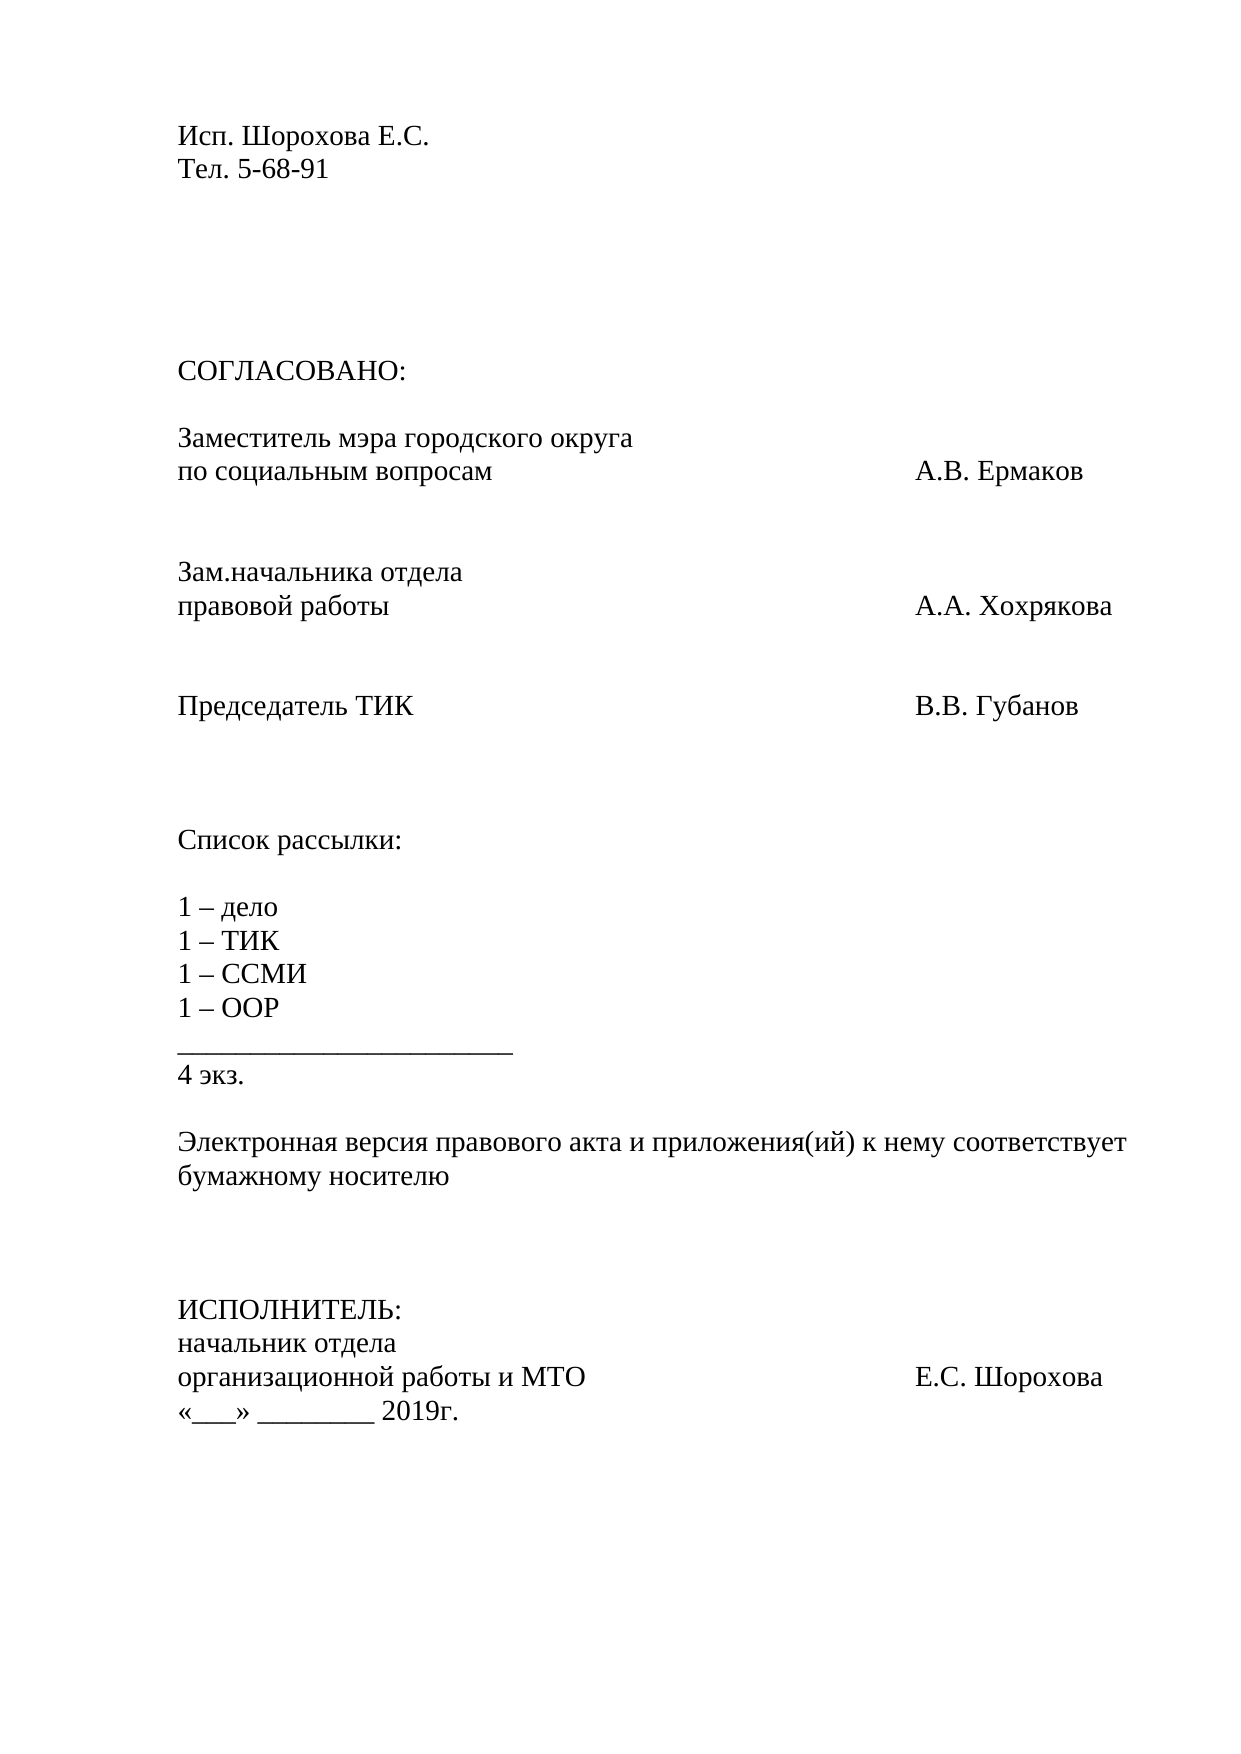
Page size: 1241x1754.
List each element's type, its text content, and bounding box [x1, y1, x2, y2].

text СОГЛАСОВАНО: [177, 353, 1152, 386]
text Исп. Шорохова Е.С. [177, 118, 1152, 152]
text 1 – ТИК [177, 923, 1152, 957]
text Заместитель мэра городского округа [177, 420, 1152, 453]
text ИСПОЛНИТЕЛЬ: [177, 1292, 1152, 1326]
text 4 экз. [177, 1057, 1152, 1091]
text Председатель ТИК В.В. Губанов [177, 688, 1152, 722]
text 1 – дело [177, 889, 1152, 923]
text правовой работы А.А. Хохрякова [177, 588, 1152, 621]
text Электронная версия правового акта и приложения(ий) к нему соответствует бумажному носителю [177, 1124, 1152, 1191]
text по социальным вопросам А.В. Ермаков [177, 453, 1152, 487]
text Тел. 5-68-91 [177, 152, 1152, 185]
text начальник отдела [177, 1326, 1152, 1359]
text организационной работы и МТО Е.С. Шорохова [177, 1359, 1152, 1393]
text 1 – ССМИ [177, 957, 1152, 990]
text Зам.начальника отдела [177, 554, 1152, 588]
text 1 – ООР [177, 990, 1152, 1024]
text Список рассылки: [177, 822, 1152, 856]
text «___» ________ 2019г. [177, 1393, 1152, 1426]
text _______________________ [177, 1024, 1152, 1057]
